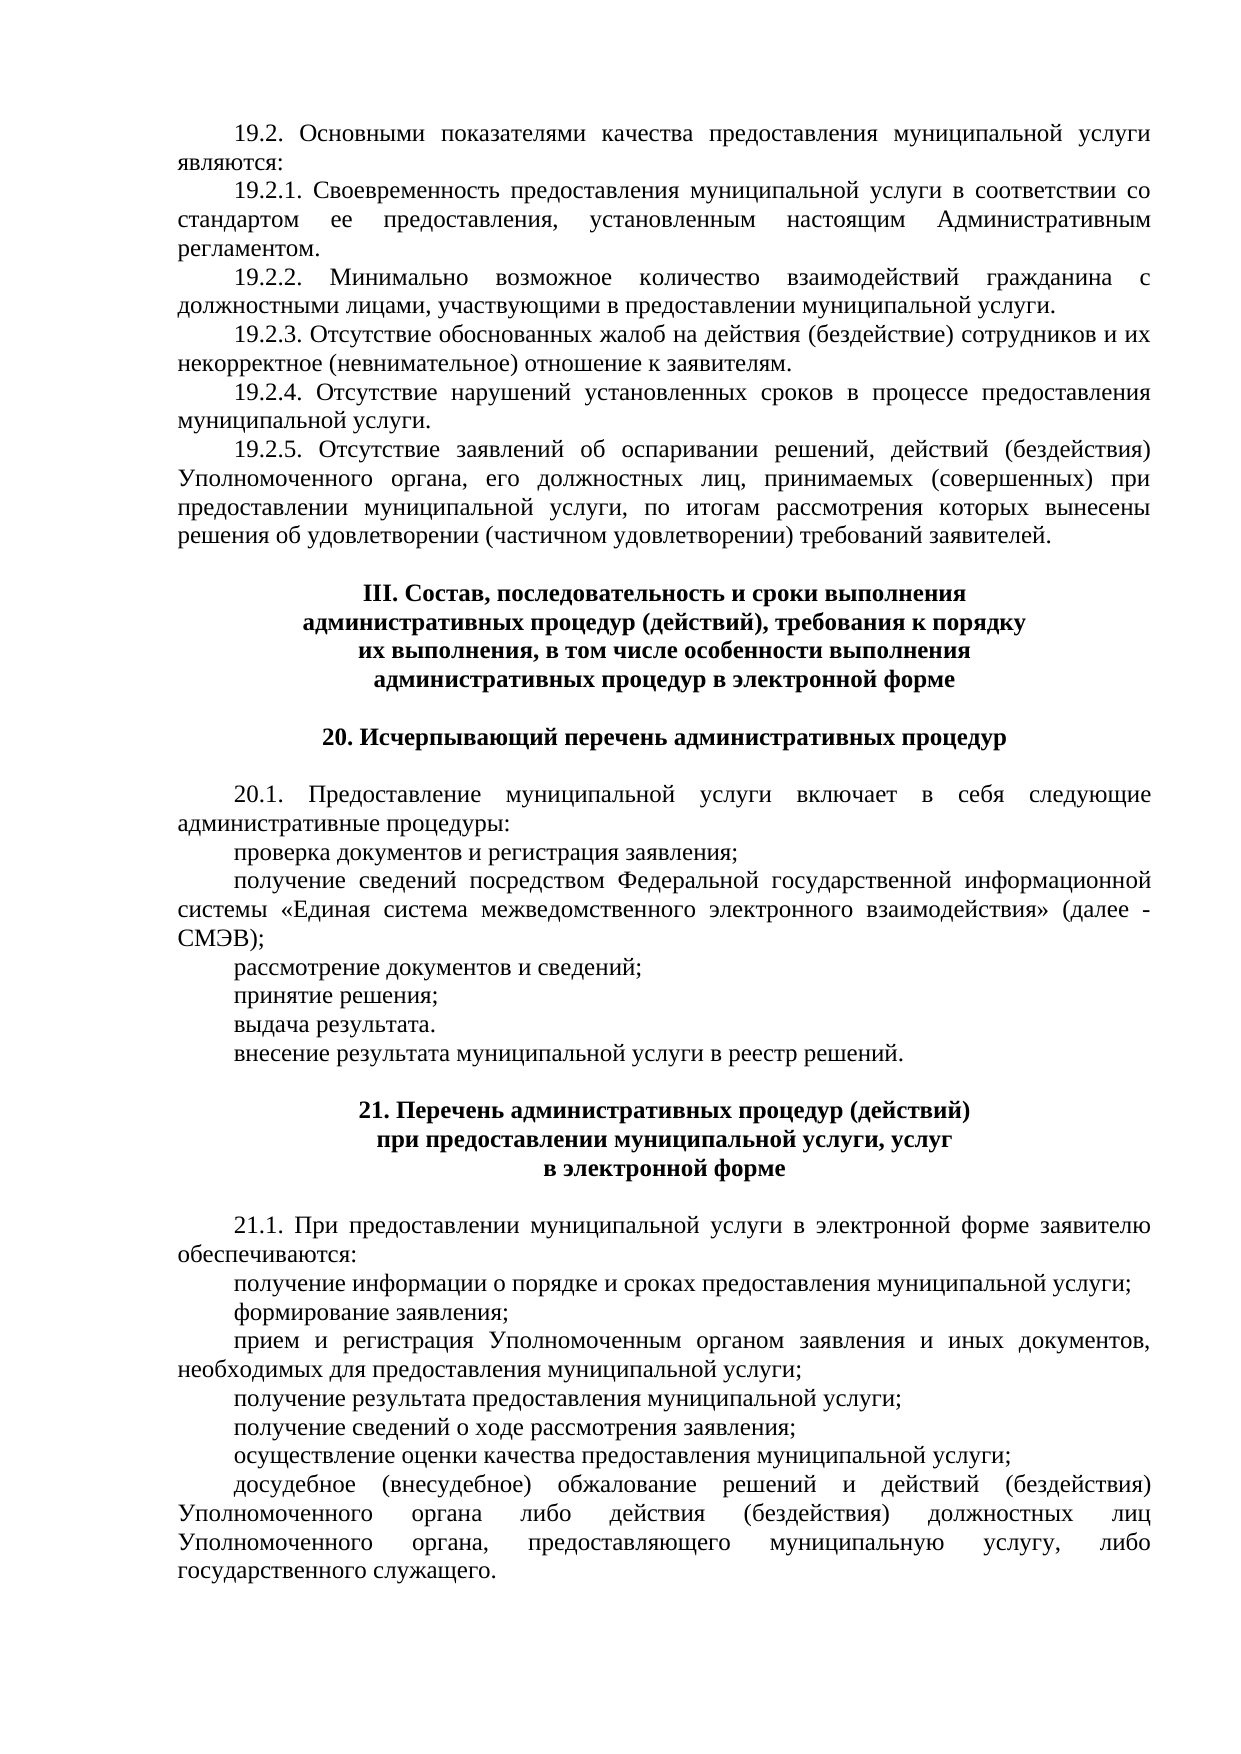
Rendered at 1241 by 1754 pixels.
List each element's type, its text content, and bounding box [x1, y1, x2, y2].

text 20.1. Предоставление муниципальной услуги включает в себя следующие административные процедуры: [177, 779, 1152, 837]
text формирование заявления; [177, 1297, 1152, 1326]
title при предоставлении муниципальной услуги, услуг [177, 1124, 1152, 1153]
text 19.2.1. Своевременность предоставления муниципальной услуги в соответствии со стандартом ее предоставления, установленным настоящим Административным регламентом. [177, 176, 1152, 262]
title 20. Исчерпывающий перечень административных процедур [177, 722, 1152, 751]
text выдача результата. [177, 1009, 1152, 1038]
text 19.2.2. Минимально возможное количество взаимодействий гражданина с должностными лицами, участвующими в предоставлении муниципальной услуги. [177, 262, 1152, 319]
text проверка документов и регистрация заявления; [177, 837, 1152, 866]
text 19.2.4. Отсутствие нарушений установленных сроков в процессе предоставления муниципальной услуги. [177, 377, 1152, 434]
text получение результата предоставления муниципальной услуги; [177, 1383, 1152, 1412]
text осуществление оценки качества предоставления муниципальной услуги; [177, 1441, 1152, 1469]
title их выполнения, в том числе особенности выполнения [177, 636, 1152, 664]
text прием и регистрация Уполномоченным органом заявления и иных документов, необходимых для предоставления муниципальной услуги; [177, 1326, 1152, 1383]
text рассмотрение документов и сведений; [177, 952, 1152, 981]
title в электронной форме [177, 1153, 1152, 1182]
title административных процедур (действий), требования к порядку [177, 607, 1152, 636]
text досудебное (внесудебное) обжалование решений и действий (бездействия) Уполномоченного органа либо действия (бездействия) должностных лиц Уполномоченного органа, предоставляющего муниципальную услугу, либо государственного служащего. [177, 1469, 1152, 1584]
text 21.1. При предоставлении муниципальной услуги в электронной форме заявителю обеспечиваются: [177, 1211, 1152, 1268]
text принятие решения; [177, 981, 1152, 1009]
text получение информации о порядке и сроках предоставления муниципальной услуги; [177, 1268, 1152, 1297]
title 21. Перечень административных процедур (действий) [177, 1096, 1152, 1124]
text получение сведений посредством Федеральной государственной информационной системы «Единая система межведомственного электронного взаимодействия» (далее - СМЭВ); [177, 866, 1152, 952]
title административных процедур в электронной форме [177, 664, 1152, 693]
text 19.2.3. Отсутствие обоснованных жалоб на действия (бездействие) сотрудников и их некорректное (невнимательное) отношение к заявителям. [177, 319, 1152, 377]
title III. Состав, последовательность и сроки выполнения [177, 578, 1152, 607]
text получение сведений о ходе рассмотрения заявления; [177, 1412, 1152, 1441]
text 19.2.5. Отсутствие заявлений об оспаривании решений, действий (бездействия) Уполномоченного органа, его должностных лиц, принимаемых (совершенных) при предоставлении муниципальной услуги, по итогам рассмотрения которых вынесены решения об удовлетворении (частичном удовлетворении) требований заявителей. [177, 434, 1152, 549]
text внесение результата муниципальной услуги в реестр решений. [177, 1038, 1152, 1067]
text 19.2. Основными показателями качества предоставления муниципальной услуги являются: [177, 118, 1152, 176]
